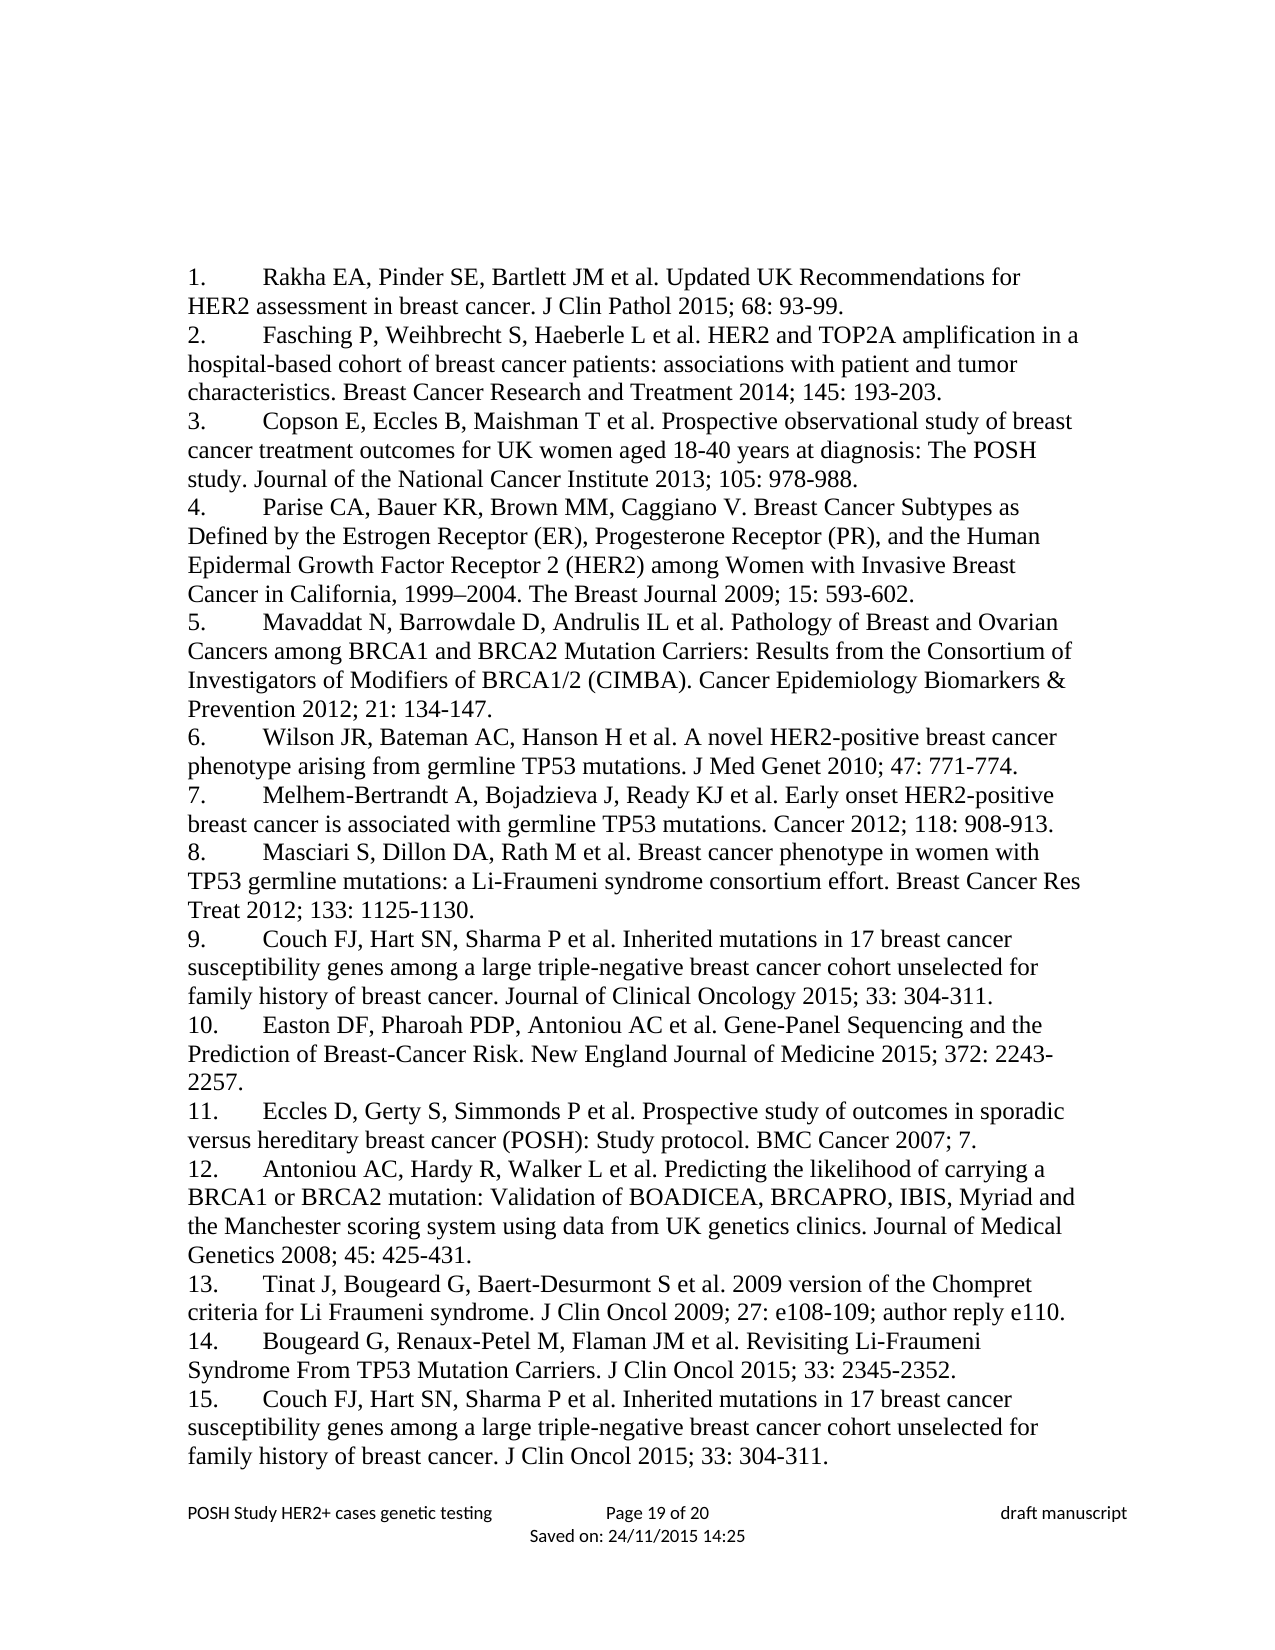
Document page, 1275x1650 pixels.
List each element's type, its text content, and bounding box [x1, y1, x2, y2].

text 1. Rakha EA, Pinder SE, Bartlett JM et al. Updated UK Recommendations for HER2 assessment in breast cancer. J Clin Pathol 2015; 68: 93-99. [187, 262, 1088, 320]
text 11. Eccles D, Gerty S, Simmonds P et al. Prospective study of outcomes in sporadic versus hereditary breast cancer (POSH): Study protocol. BMC Cancer 2007; 7. [187, 1096, 1088, 1154]
text 2. Fasching P, Weihbrecht S, Haeberle L et al. HER2 and TOP2A amplification in a hospital-based cohort of breast cancer patients: associations with patient and tumor characteristics. Breast Cancer Research and Treatment 2014; 145: 193-203. [187, 320, 1088, 406]
text 13. Tinat J, Bougeard G, Baert-Desurmont S et al. 2009 version of the Chompret criteria for Li Fraumeni syndrome. J Clin Oncol 2009; 27: e108-109; author reply e110. [187, 1269, 1088, 1326]
text 5. Mavaddat N, Barrowdale D, Andrulis IL et al. Pathology of Breast and Ovarian Cancers among BRCA1 and BRCA2 Mutation Carriers: Results from the Consortium of Investigators of Modifiers of BRCA1/2 (CIMBA). Cancer Epidemiology Biomarkers & Prevention 2012; 21: 134-147. [187, 607, 1088, 722]
text 9. Couch FJ, Hart SN, Sharma P et al. Inherited mutations in 17 breast cancer susceptibility genes among a large triple-negative breast cancer cohort unselected for family history of breast cancer. Journal of Clinical Oncology 2015; 33: 304-311. [187, 924, 1088, 1010]
text 6. Wilson JR, Bateman AC, Hanson H et al. A novel HER2-positive breast cancer phenotype arising from germline TP53 mutations. J Med Genet 2010; 47: 771-774. [187, 722, 1088, 780]
text 4. Parise CA, Bauer KR, Brown MM, Caggiano V. Breast Cancer Subtypes as Defined by the Estrogen Receptor (ER), Progesterone Receptor (PR), and the Human Epidermal Growth Factor Receptor 2 (HER2) among Women with Invasive Breast Cancer in California, 1999–2004. The Breast Journal 2009; 15: 593-602. [187, 492, 1088, 607]
text 15. Couch FJ, Hart SN, Sharma P et al. Inherited mutations in 17 breast cancer susceptibility genes among a large triple-negative breast cancer cohort unselected for family history of breast cancer. J Clin Oncol 2015; 33: 304-311. [187, 1384, 1088, 1470]
text 7. Melhem-Bertrandt A, Bojadzieva J, Ready KJ et al. Early onset HER2-positive breast cancer is associated with germline TP53 mutations. Cancer 2012; 118: 908-913. [187, 780, 1088, 837]
text 10. Easton DF, Pharoah PDP, Antoniou AC et al. Gene-Panel Sequencing and the Prediction of Breast-Cancer Risk. New England Journal of Medicine 2015; 372: 2243-2257. [187, 1010, 1088, 1096]
text 14. Bougeard G, Renaux-Petel M, Flaman JM et al. Revisiting Li-Fraumeni Syndrome From TP53 Mutation Carriers. J Clin Oncol 2015; 33: 2345-2352. [187, 1326, 1088, 1384]
text 3. Copson E, Eccles B, Maishman T et al. Prospective observational study of breast cancer treatment outcomes for UK women aged 18-40 years at diagnosis: The POSH study. Journal of the National Cancer Institute 2013; 105: 978-988. [187, 406, 1088, 492]
text 12. Antoniou AC, Hardy R, Walker L et al. Predicting the likelihood of carrying a BRCA1 or BRCA2 mutation: Validation of BOADICEA, BRCAPRO, IBIS, Myriad and the Manchester scoring system using data from UK genetics clinics. Journal of Medical Genetics 2008; 45: 425-431. [187, 1154, 1088, 1269]
text 8. Masciari S, Dillon DA, Rath M et al. Breast cancer phenotype in women with TP53 germline mutations: a Li-Fraumeni syndrome consortium effort. Breast Cancer Res Treat 2012; 133: 1125-1130. [187, 837, 1088, 924]
